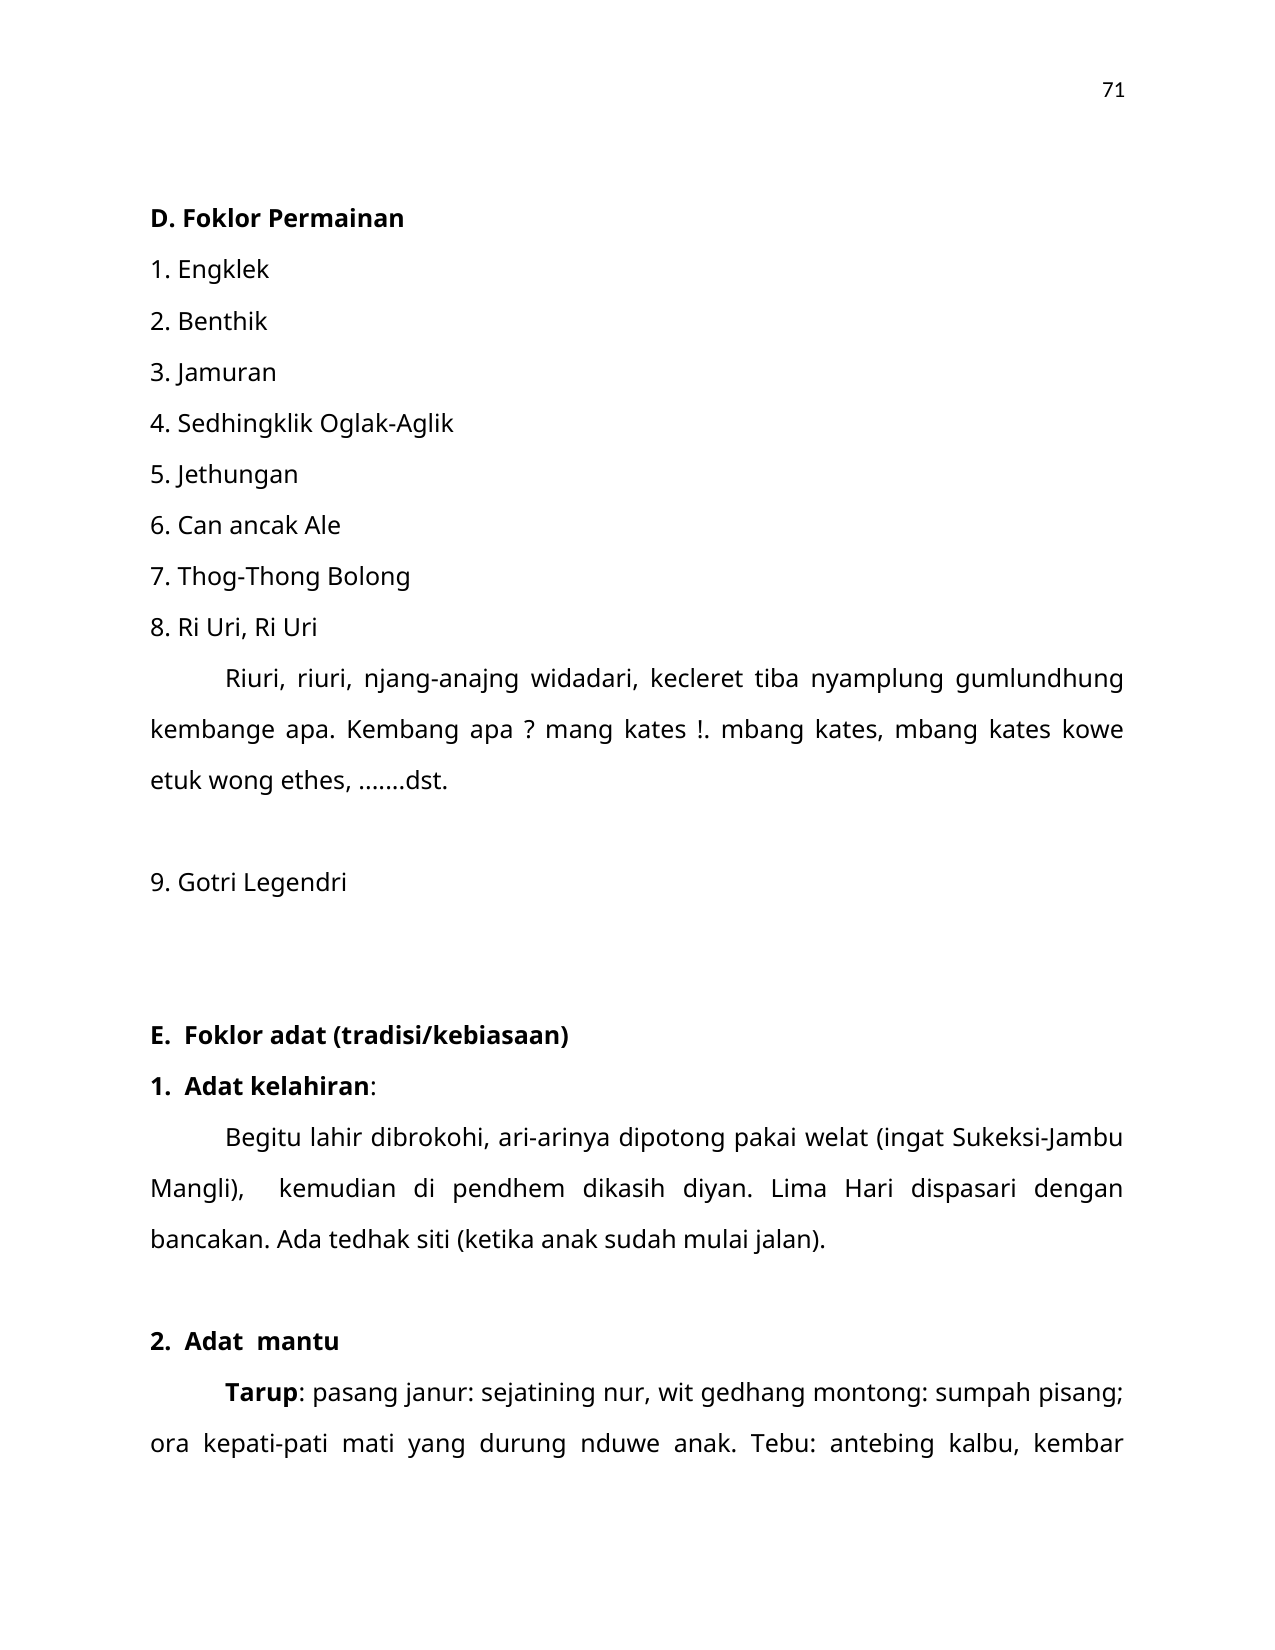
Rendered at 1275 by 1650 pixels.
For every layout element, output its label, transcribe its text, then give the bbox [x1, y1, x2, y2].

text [150, 1375, 1125, 1460]
text 2. Benthik [150, 303, 1125, 337]
text 4. Sedhingklik Oglak-Aglik [150, 405, 1125, 439]
text E. Foklor adat (tradisi/kebiasaan) [150, 1018, 1125, 1052]
text Riuri, riuri, njang-anajng widadari, kecleret tiba nyamplung gumlundhung kembange apa. Kembang apa ? mang kates !. mbang kates, mbang kates kowe etuk wong ethes, .......dst. [150, 660, 1125, 797]
text D. Foklor Permainan [150, 201, 1125, 235]
text Begitu lahir dibrokohi, ari-arinya dipotong pakai welat (ingat Sukeksi-Jambu Mangli), kemudian di pendhem dikasih diyan. Lima Hari dispasari dengan bancakan. Ada tedhak siti (ketika anak sudah mulai jalan). [150, 1120, 1125, 1256]
text 2. Adat mantu [150, 1324, 1125, 1358]
text 7. Thog-Thong Bolong [150, 558, 1125, 592]
text 9. Gotri Legendri [150, 864, 1125, 899]
text 8. Ri Uri, Ri Uri [150, 609, 1125, 643]
text 1. Engklek [150, 252, 1125, 286]
text 6. Can ancak Ale [150, 507, 1125, 541]
text 3. Jamuran [150, 354, 1125, 388]
text 5. Jethungan [150, 456, 1125, 490]
text 1. Adat kelahiran: [150, 1069, 1125, 1103]
